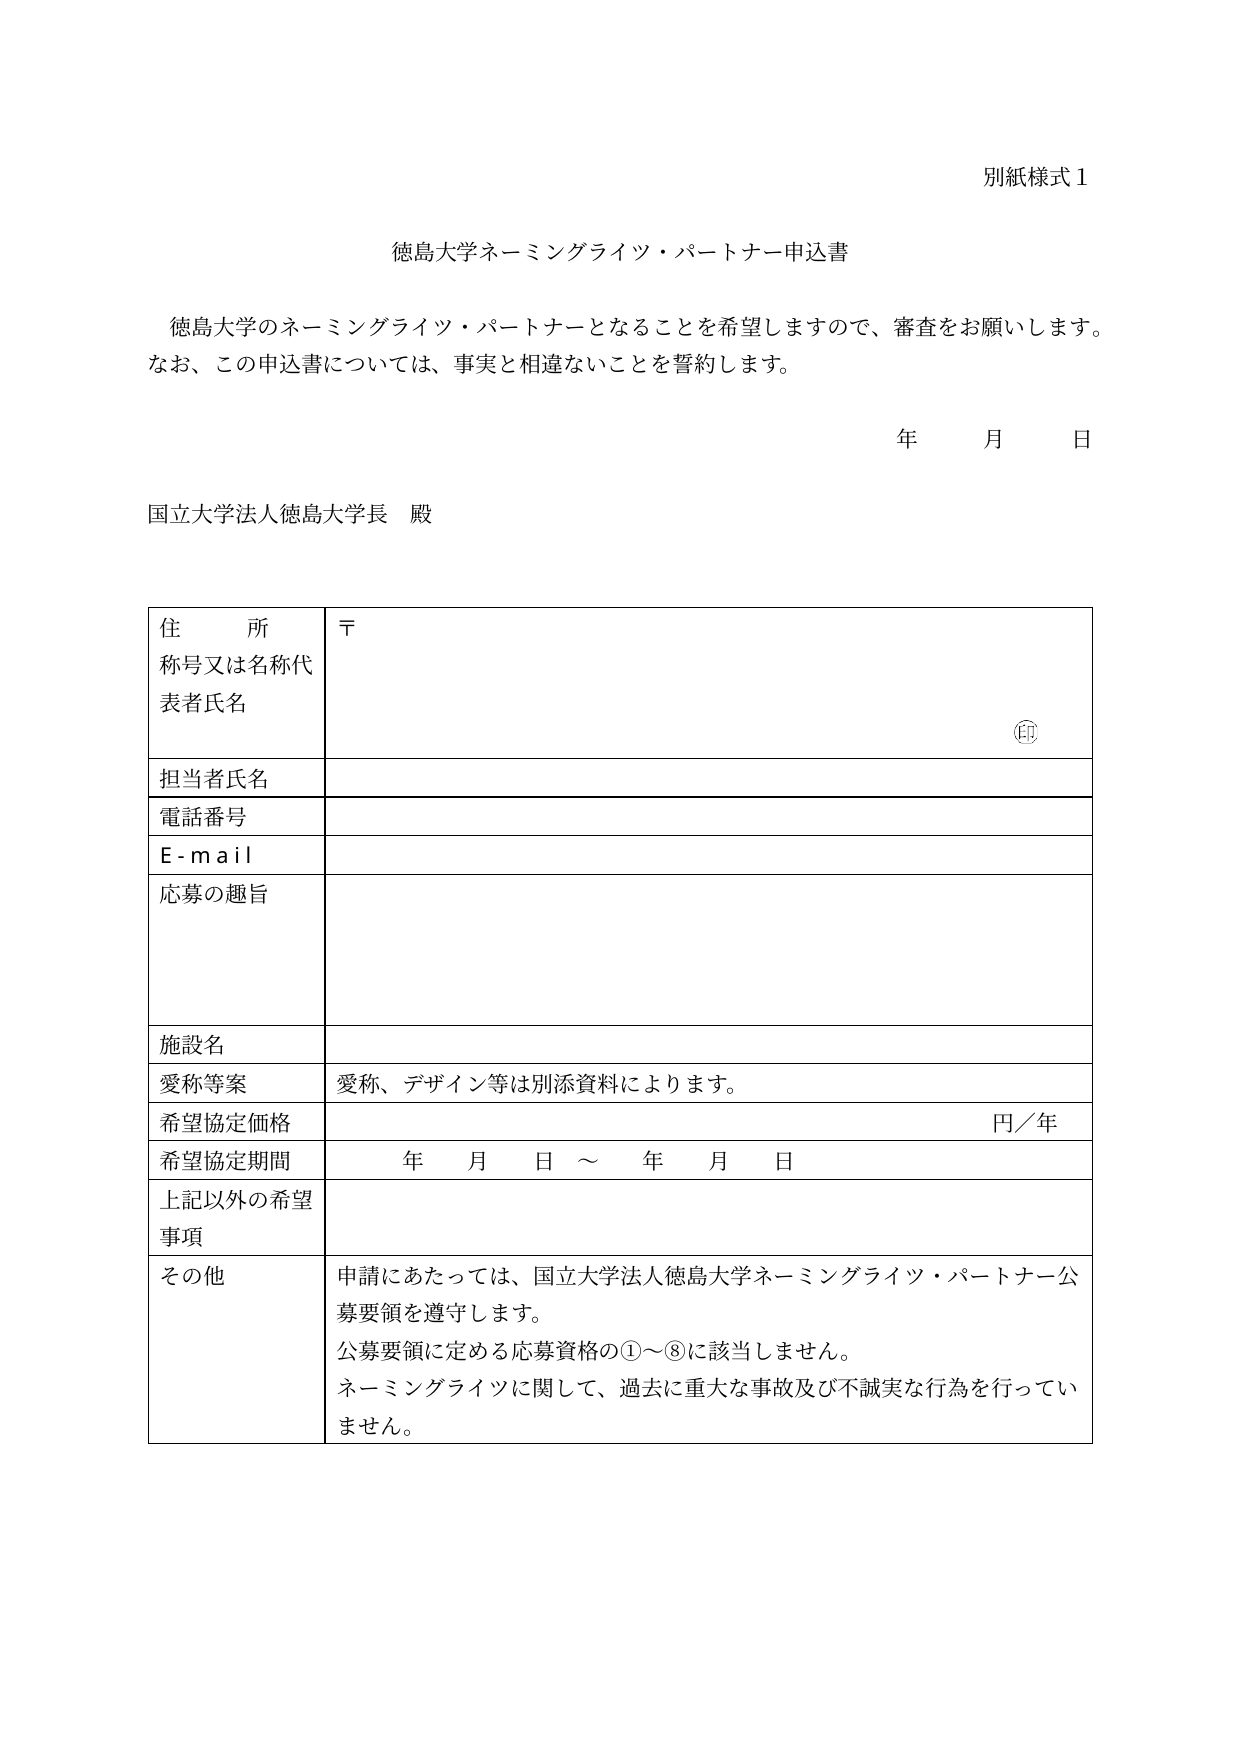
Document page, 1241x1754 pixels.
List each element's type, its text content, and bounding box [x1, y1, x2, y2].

table_cell 愛称、デザイン等は別添資料によります。 [326, 1064, 1092, 1102]
table_cell 電話番号 [149, 798, 324, 835]
table_cell 希望協定価格 [149, 1103, 324, 1140]
table_cell [326, 875, 1092, 1024]
table_cell [326, 836, 1092, 873]
table_cell E - m a i l [149, 836, 324, 873]
table_cell 愛称等案 [149, 1064, 324, 1102]
table_cell [326, 1180, 1092, 1255]
table_cell 施設名 [149, 1026, 324, 1063]
text 徳島大学のネーミングライツ・パートナーとなることを希望しますので、審査をお願いします。なお、この申込書については、事実と相違ないことを誓約します。 [148, 307, 1092, 382]
table_cell [326, 1026, 1092, 1063]
table_cell その他 [149, 1256, 324, 1443]
text 別紙様式１ [148, 157, 1092, 194]
table_cell 担当者氏名 [149, 759, 324, 796]
table_header 〒 [326, 608, 1092, 758]
table_cell 年 月 日 ～ 年 月 日 [326, 1141, 1092, 1179]
text 徳島大学ネーミングライツ・パートナー申込書 [148, 232, 1092, 269]
table_cell 希望協定期間 [149, 1141, 324, 1179]
table_cell 申請にあたっては、国立大学法人徳島大学ネーミングライツ・パートナー公募要領を遵守します。 公募要領に定める応募資格の①～⑧に該当しません。 ネーミングライツに関して、過去に重大な事故及び不誠実な行為を行っていません。 [326, 1256, 1092, 1443]
table_header 住 所 称号又は名称代表者氏名 [149, 608, 324, 758]
picture [1014, 720, 1038, 744]
table_cell 応募の趣旨 [149, 875, 324, 1024]
text 年 月 日 [148, 419, 1092, 457]
table_cell [326, 798, 1092, 835]
text 国立大学法人徳島大学長 殿 [148, 494, 1092, 532]
table_cell 上記以外の希望事項 [149, 1180, 324, 1255]
table_cell 円／年 [326, 1103, 1092, 1140]
table_cell [326, 759, 1092, 796]
